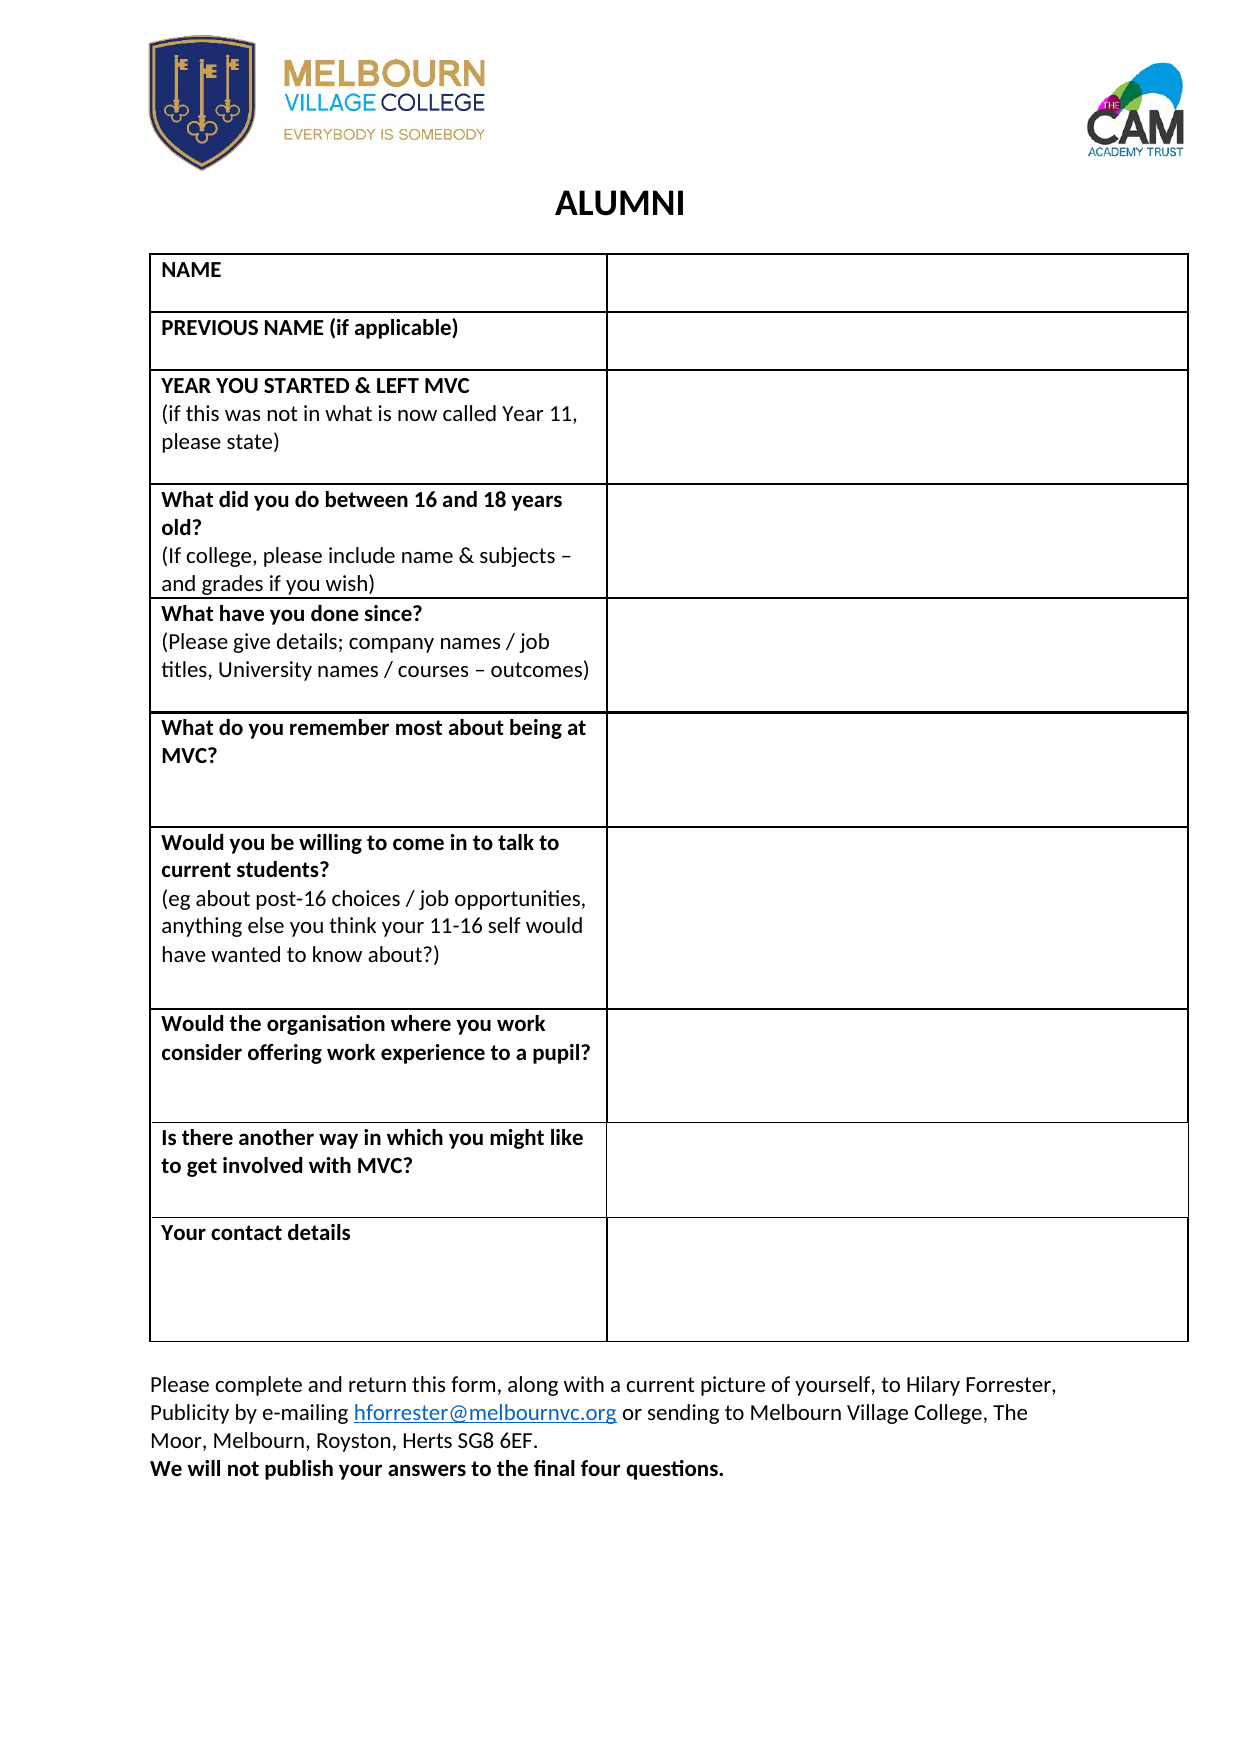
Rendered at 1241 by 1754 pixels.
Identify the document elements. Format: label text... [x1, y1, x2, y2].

table_cell Is there another way in which you might like to get involved with MVC? [151, 1123, 606, 1217]
picture [1071, 58, 1194, 162]
table_cell [607, 1123, 1188, 1217]
table_cell What did you do between 16 and 18 years old? (If college, please include name & subjects – and grades if you wish) [151, 485, 606, 597]
text Please complete and return this form, along with a current picture of yourself, to Hilary Forrester, Publicity by e-mailing hforrester@melbournvc.org or sending to Melbourn Village College, The Moor, Melbourn, Royston, Herts SG8 6EF. [150, 1370, 1090, 1454]
table_header [608, 255, 1187, 311]
table_cell [608, 828, 1187, 1007]
table_cell YEAR YOU STARTED & LEFT MVC (if this was not in what is now called Year 11, please state) [151, 371, 606, 483]
text We will not publish your answers to the final four questions. [150, 1454, 1090, 1482]
table_cell [608, 1010, 1187, 1122]
table_cell [608, 714, 1187, 826]
table_cell [608, 1218, 1187, 1341]
table_cell What have you done since? (Please give details; company names / job titles, University names / courses – outcomes) [151, 599, 606, 711]
table_cell Would you be willing to come in to talk to current students? (eg about post-16 choices / job opportunities, anything else you think your 11-16 self would have wanted to know about?) [151, 828, 606, 1007]
table_cell Your contact details [151, 1218, 606, 1341]
table_cell [608, 599, 1187, 711]
table_cell [608, 485, 1187, 597]
table_cell [608, 371, 1187, 483]
table_cell [608, 313, 1187, 369]
table_cell What do you remember most about being at MVC? [151, 714, 606, 826]
table_header NAME [151, 255, 606, 311]
picture [148, 35, 485, 171]
table_cell Would the organisation where you work consider offering work experience to a pupil? [151, 1010, 606, 1122]
text ALUMNI [150, 179, 1090, 224]
table_cell PREVIOUS NAME (if applicable) [151, 313, 606, 369]
